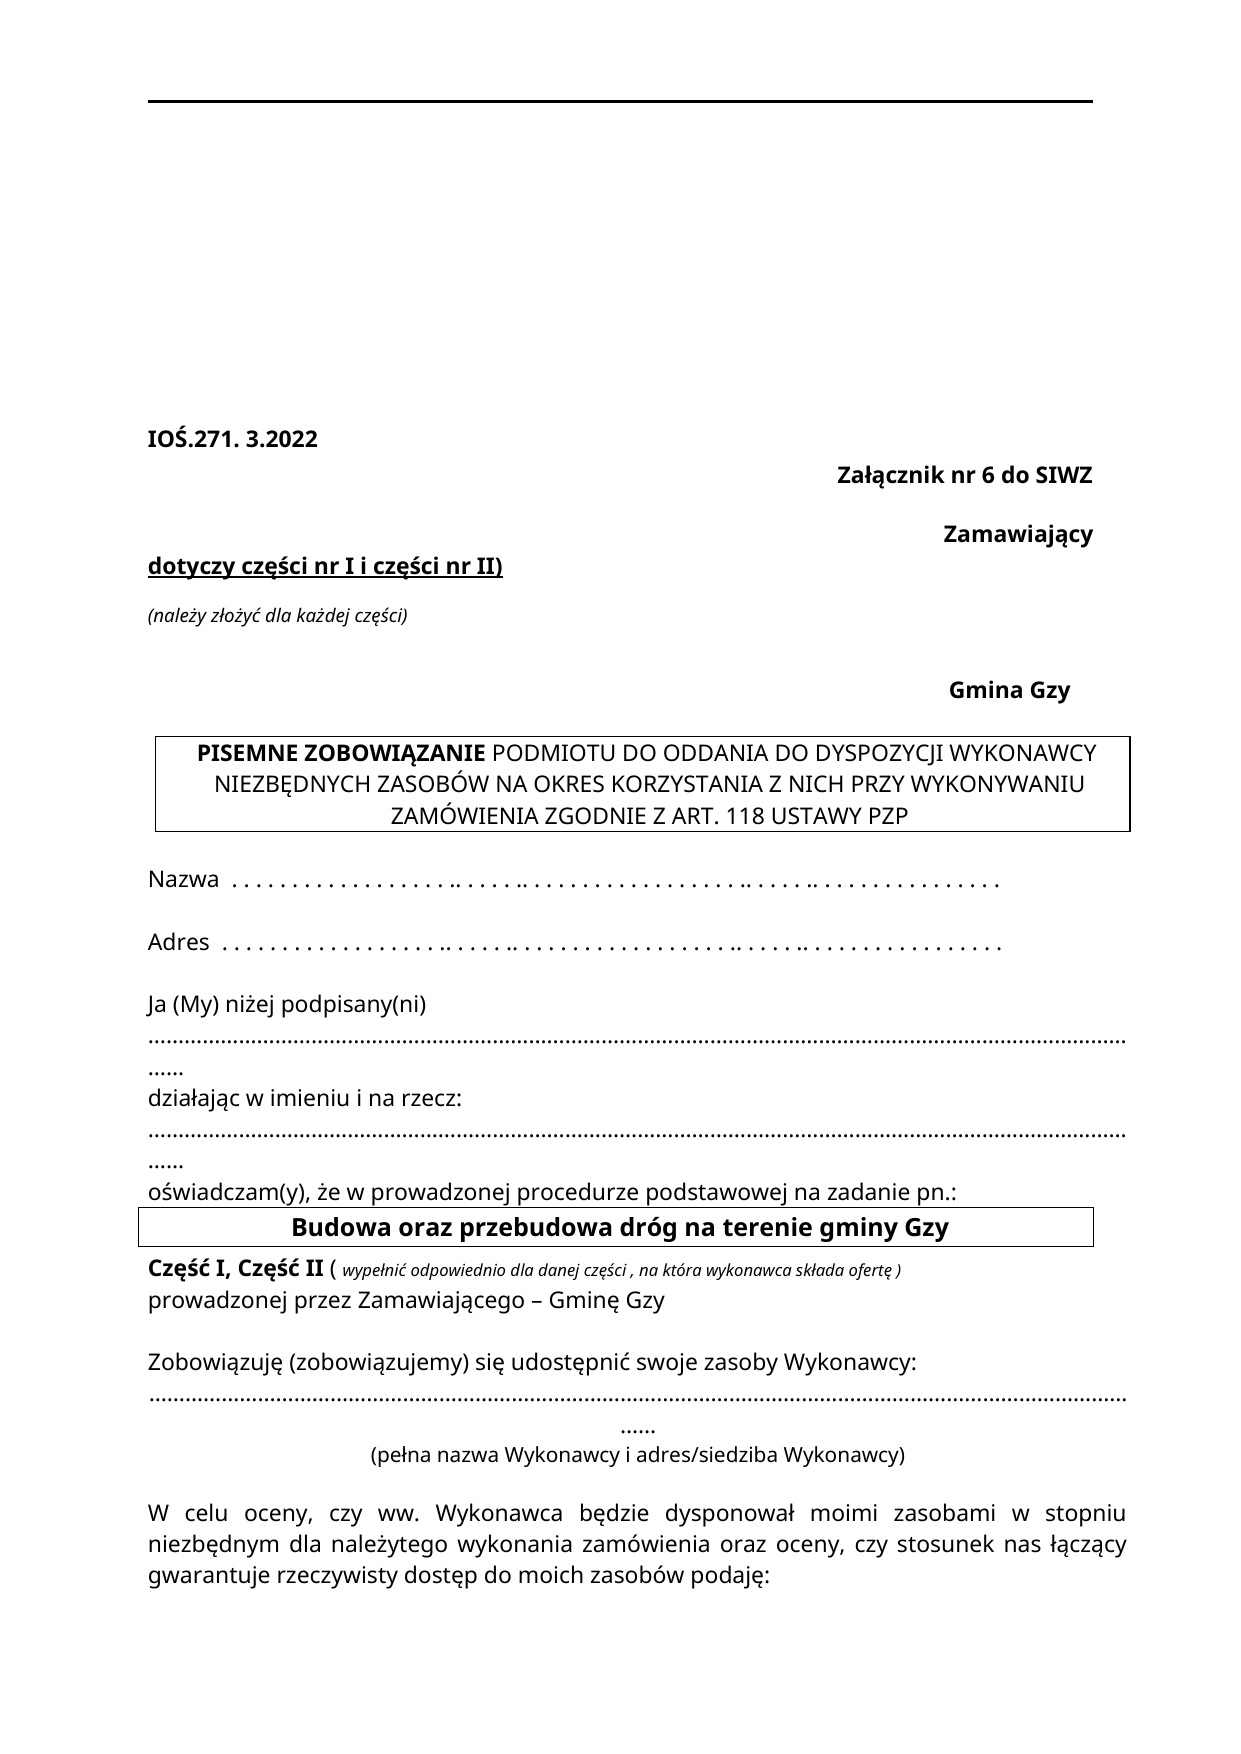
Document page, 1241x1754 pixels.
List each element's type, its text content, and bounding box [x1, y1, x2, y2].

text Gmina Gzy [148, 674, 1128, 705]
text …………………………………………………………………………………………………………………………………………………… [148, 1377, 1128, 1440]
list Załącznik nr 6 do SIWZ [148, 459, 1093, 490]
text Zamawiający [148, 518, 1128, 549]
text Nazwa . . . . . . . . . . . . . . . . . . .. . . . . .. . . . . . . . . . . . . . . . . . .. . . . . .. . . . . . . . . . . . . . . . [148, 863, 1128, 894]
text W celu oceny, czy ww. Wykonawca będzie dysponował moimi zasobami w stopniu niezbędnym dla należytego wykonania zamówienia oraz oceny, czy stosunek nas łączący gwarantuje rzeczywisty dostęp do moich zasobów podaję: [148, 1497, 1128, 1591]
text Ja (My) niżej podpisany(ni) [148, 988, 1128, 1019]
text Adres . . . . . . . . . . . . . . . . . . .. . . . . .. . . . . . . . . . . . . . . . . . .. . . . . .. . . . . . . . . . . . . . . . . [148, 926, 1128, 957]
text (pełna nazwa Wykonawcy i adres/siedziba Wykonawcy) [148, 1440, 1128, 1468]
text działając w imieniu i na rzecz: [148, 1082, 1128, 1113]
text dotyczy części nr I i części nr II) [148, 549, 1093, 581]
text Budowa oraz przebudowa dróg na terenie gminy Gzy [139, 1208, 1093, 1246]
text oświadczam(y), że w prowadzonej procedurze podstawowej na zadanie pn.: [148, 1176, 1128, 1207]
table_header PISEMNE ZOBOWIĄZANIE PODMIOTU DO ODDANIA DO DYSPOZYCJI WYKONAWCY NIEZBĘDNYCH ZASOBÓW NA OKRES KORZYSTANIA Z NICH PRZY WYKONYWANIU ZAMÓWIENIA ZGODNIE Z ART. 118 USTAWY PZP [156, 737, 1129, 831]
text prowadzonej przez Zamawiającego – Gminę Gzy [148, 1284, 1128, 1315]
text (należy złożyć dla każdej części) [148, 602, 1093, 628]
list IOŚ.271. 3.2022 [148, 423, 1093, 454]
text Część I, Część II ( wypełnić odpowiednio dla danej części , na która wykonawca składa ofertę ) [148, 1252, 1128, 1284]
text …………………………………………………………………………………………………………………………………………………… [148, 1019, 1128, 1082]
text Zobowiązuję (zobowiązujemy) się udostępnić swoje zasoby Wykonawcy: [148, 1346, 1128, 1377]
text …………………………………………………………………………………………………………………………………………………… [148, 1113, 1128, 1176]
